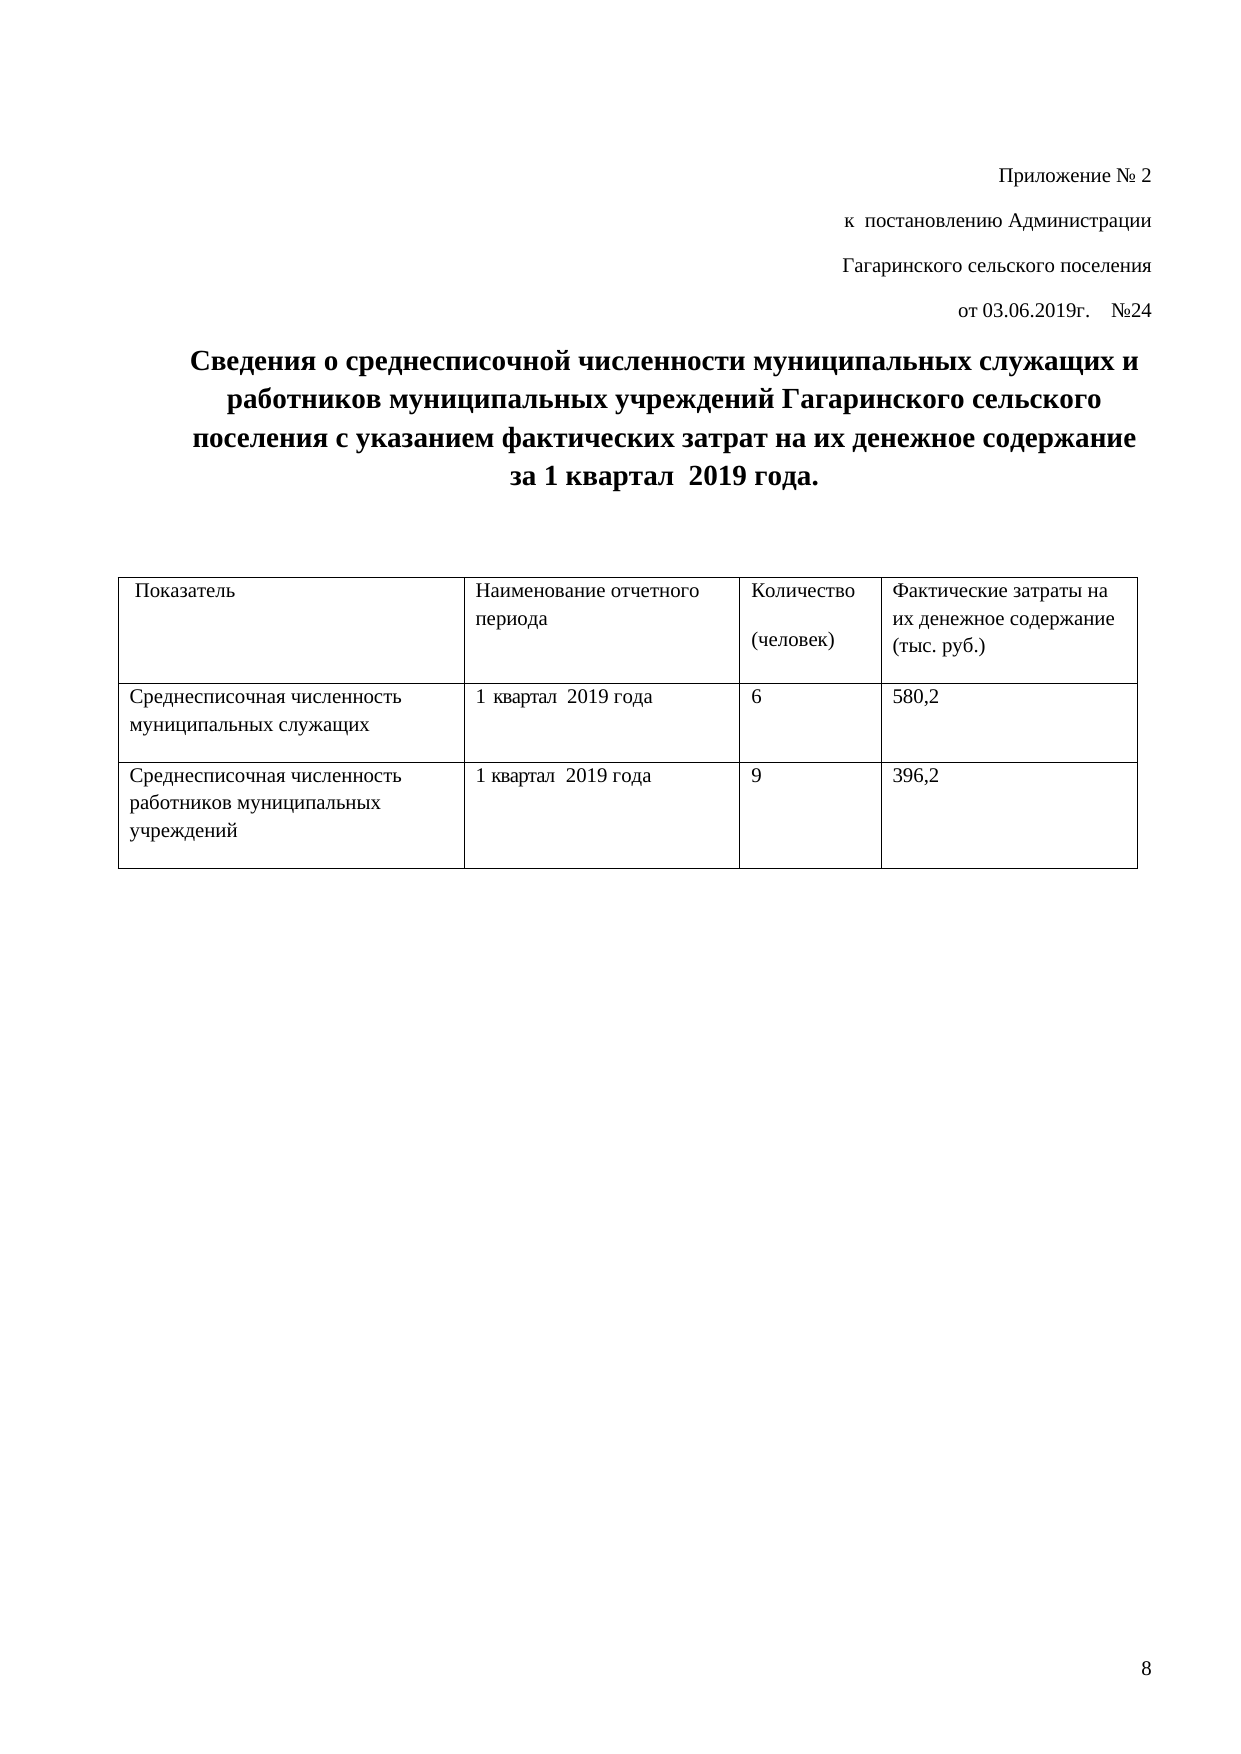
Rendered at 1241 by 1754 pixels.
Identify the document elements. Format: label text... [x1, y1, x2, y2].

table_cell 1 квартал 2019 года [465, 684, 739, 762]
table_cell 9 [740, 763, 881, 868]
table_header Наименование отчетного периода [465, 578, 739, 683]
table_cell Среднесписочная численность муниципальных служащих [119, 684, 464, 762]
text к постановлению Администрации [177, 208, 1152, 232]
table_header Фактические затраты на их денежное содержание (тыс. руб.) [882, 578, 1137, 683]
table_cell 396,2 [882, 763, 1137, 868]
text Приложение № 2 [177, 163, 1152, 187]
text от 03.06.2019г. №24 [177, 298, 1152, 322]
table_header Показатель [119, 578, 464, 683]
table_cell Среднесписочная численность работников муниципальных учреждений [119, 763, 464, 868]
text Гагаринского сельского поселения [177, 253, 1152, 277]
table_cell 1 квартал 2019 года [465, 763, 739, 868]
table_cell 580,2 [882, 684, 1137, 762]
text Сведения о среднесписочной численности муниципальных служащих и работников муниципальных учреждений Гагаринского сельского поселения с указанием фактических затрат на их денежное содержание за 1 квартал 2019 года. [177, 343, 1152, 492]
table_cell 6 [740, 684, 881, 762]
table_header Количество (человек) [740, 578, 881, 683]
